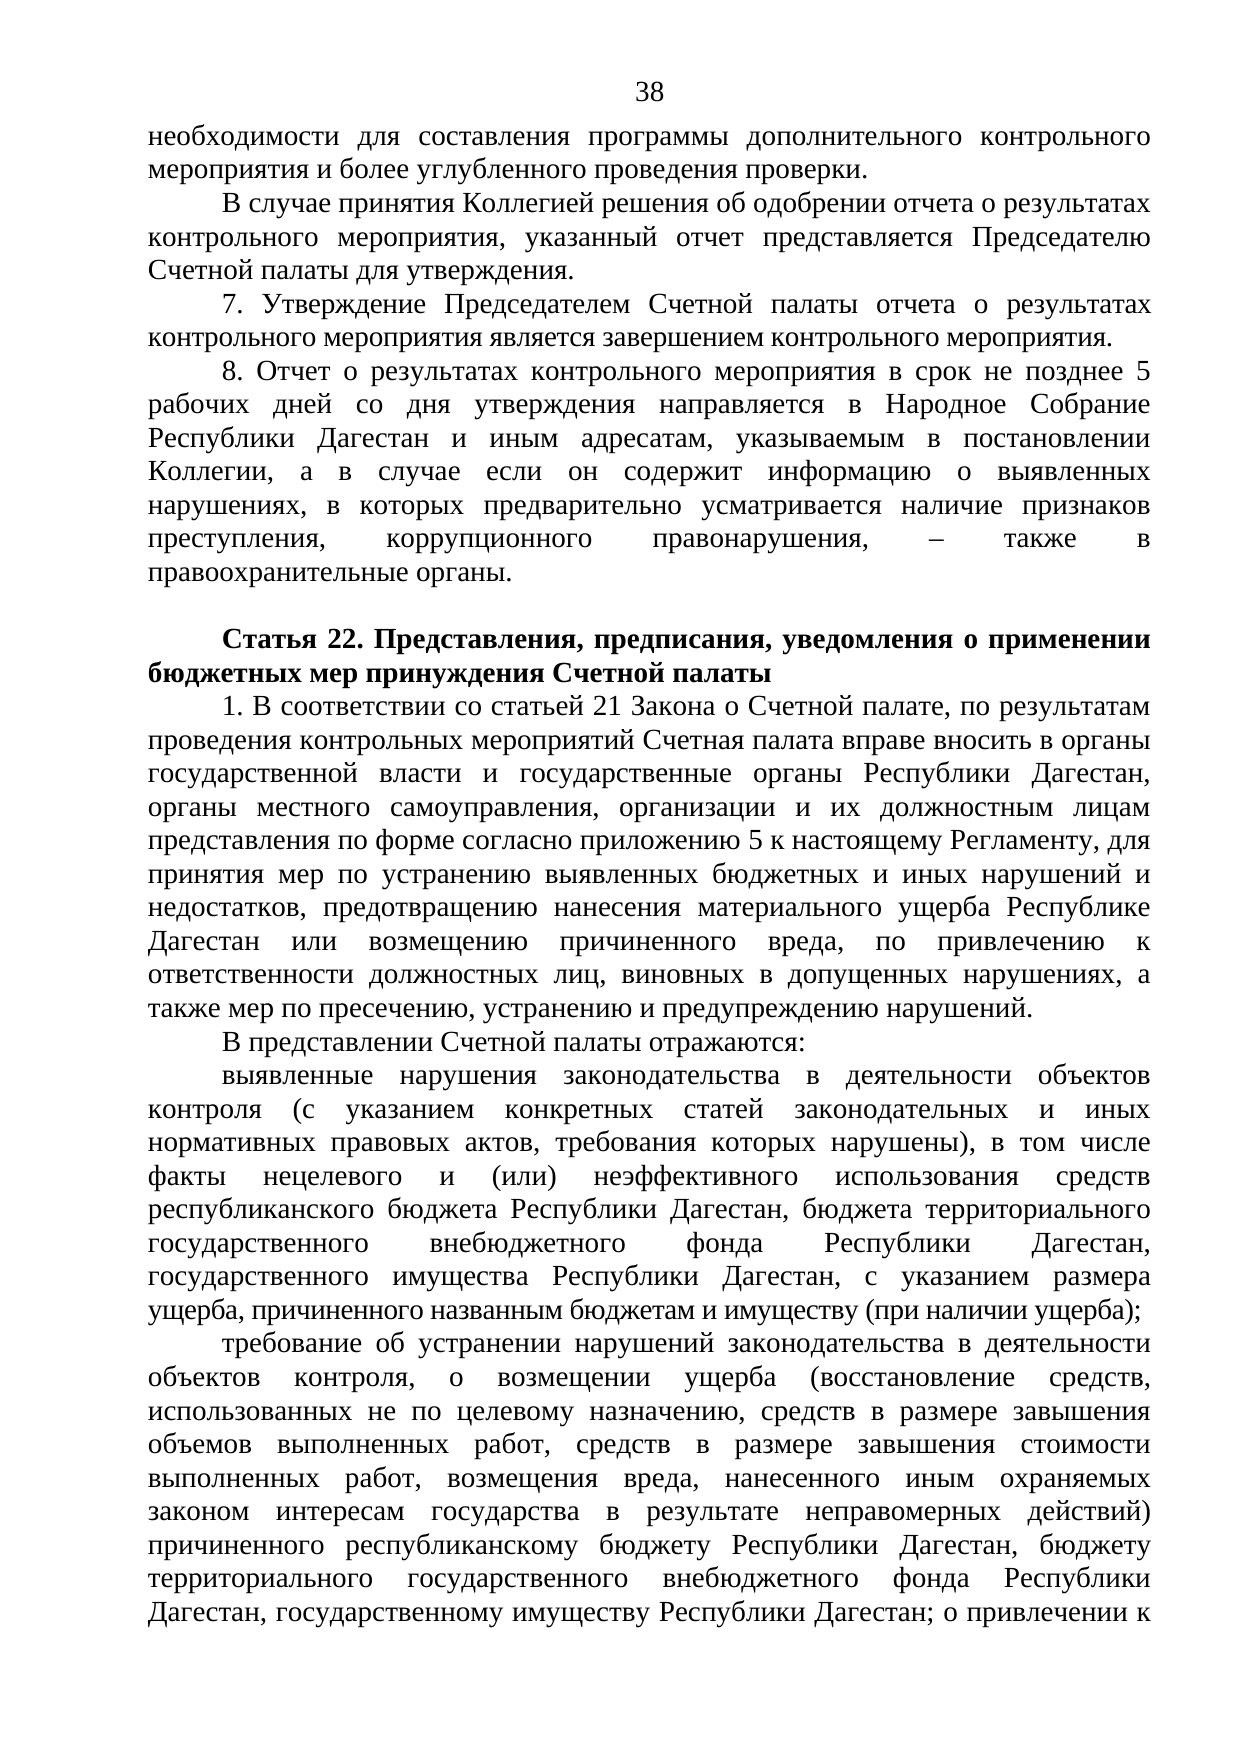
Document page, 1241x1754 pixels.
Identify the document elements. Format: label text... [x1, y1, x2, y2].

text Статья 22. Представления, предписания, уведомления о применении бюджетных мер принуждения Счетной палаты [148, 621, 1152, 688]
text В представлении Счетной палаты отражаются: [148, 1024, 1152, 1057]
text выявленные нарушения законодательства в деятельности объектов контроля (с указанием конкретных статей законодательных и иных нормативных правовых актов, требования которых нарушены), в том числе факты нецелевого и (или) неэффективного использования средств республиканского бюджета Республики Дагестан, бюджета территориального государственного внебюджетного фонда Республики Дагестан, государственного имущества Республики Дагестан, с указанием размера ущерба, причиненного названным бюджетам и имуществу (при наличии ущерба); [148, 1057, 1152, 1326]
text 7. Утверждение Председателем Счетной палаты отчета о результатах контрольного мероприятия является завершением контрольного мероприятия. [148, 286, 1152, 353]
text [148, 118, 1152, 185]
text В случае принятия Коллегией решения об одобрении отчета о результатах контрольного мероприятия, указанный отчет представляется Председателю Счетной палаты для утверждения. [148, 185, 1152, 286]
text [148, 1326, 1152, 1627]
text 1. В соответствии со статьей 21 Закона о Счетной палате, по результатам проведения контрольных мероприятий Счетная палата вправе вносить в органы государственной власти и государственные органы Республики Дагестан, органы местного самоуправления, организации и их должностным лицам представления по форме согласно приложению 5 к настоящему Регламенту, для принятия мер по устранению выявленных бюджетных и иных нарушений и недостатков, предотвращению нанесения материального ущерба Республике Дагестан или возмещению причиненного вреда, по привлечению к ответственности должностных лиц, виновных в допущенных нарушениях, а также мер по пресечению, устранению и предупреждению нарушений. [148, 688, 1152, 1024]
text 8. Отчет о результатах контрольного мероприятия в срок не позднее 5 рабочих дней со дня утверждения направляется в Народное Собрание Республики Дагестан и иным адресатам, указываемым в постановлении Коллегии, а в случае если он содержит информацию о выявленных нарушениях, в которых предварительно усматривается наличие признаков преступления, коррупционного правонарушения, – также в правоохранительные органы. [148, 353, 1152, 588]
